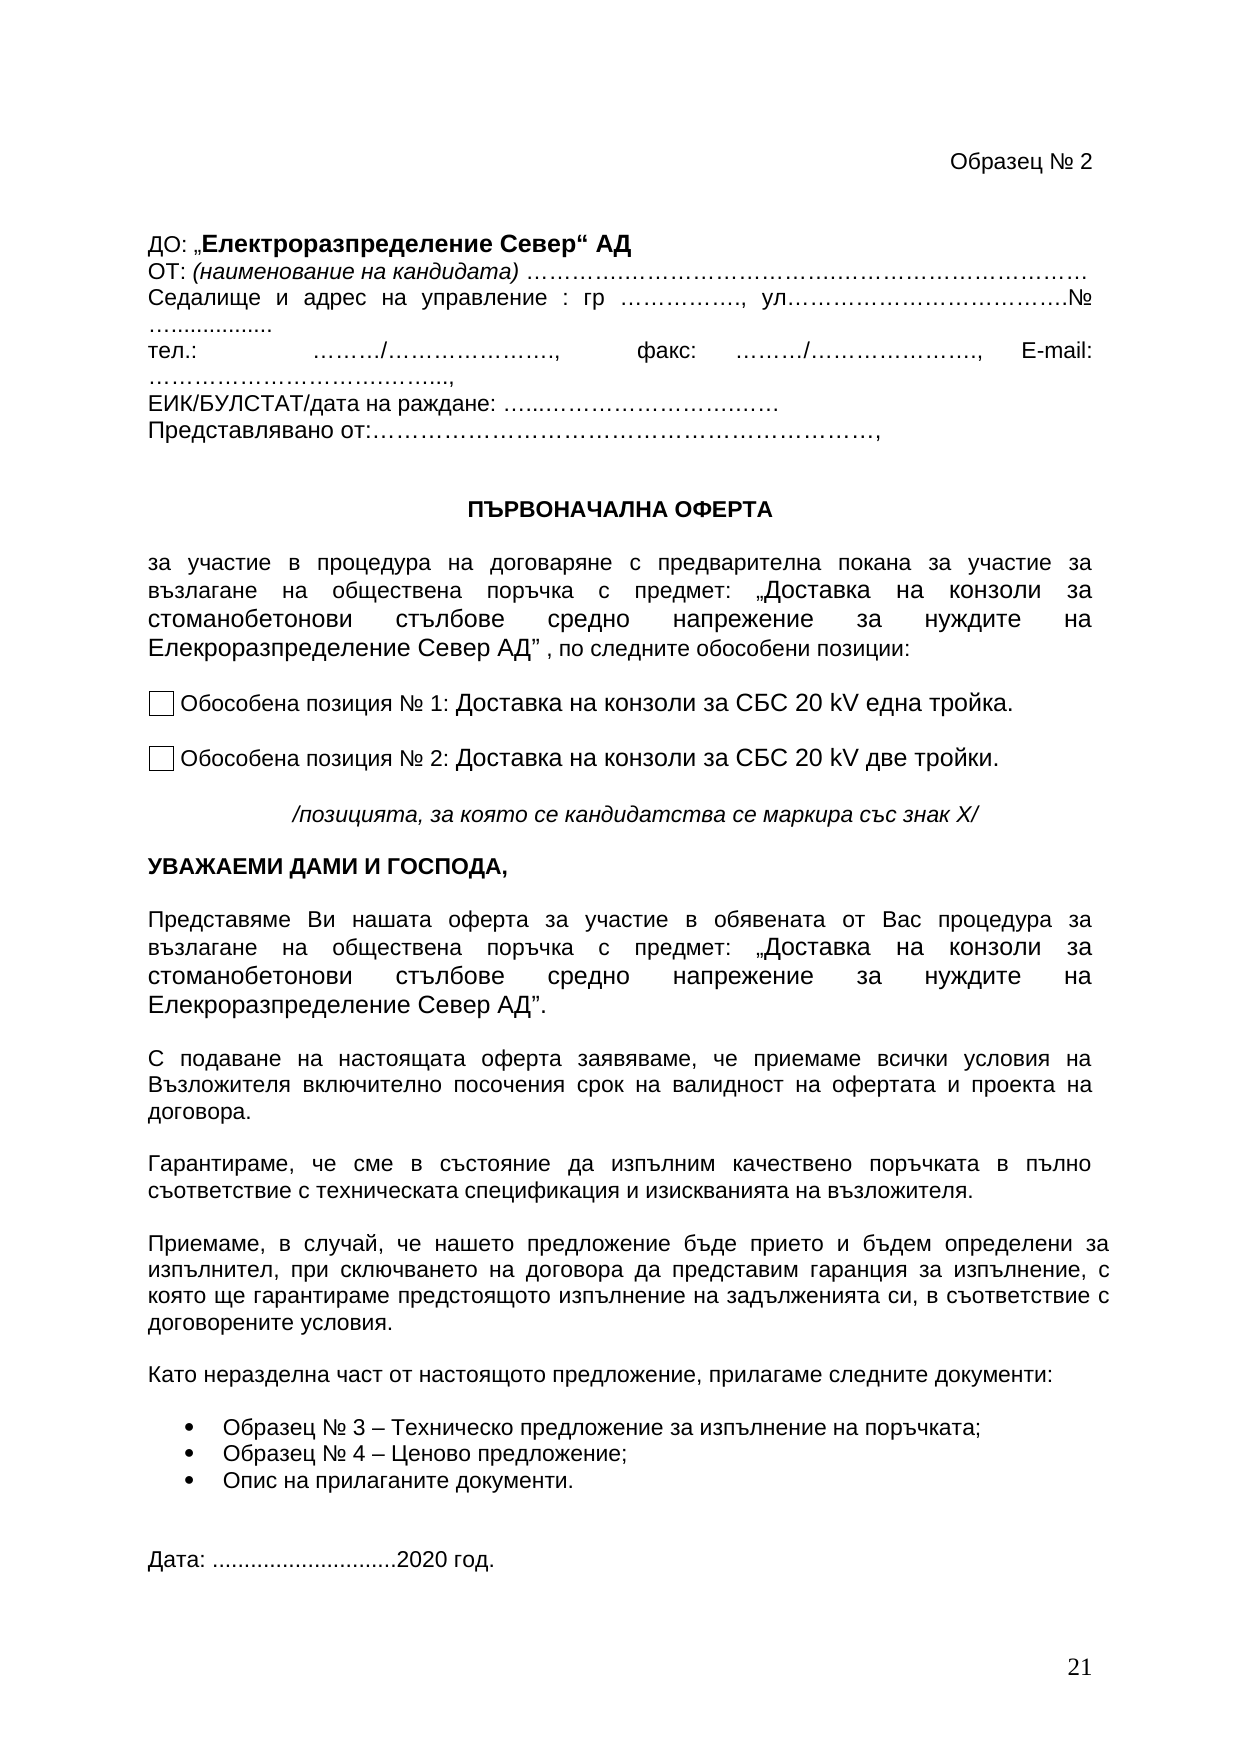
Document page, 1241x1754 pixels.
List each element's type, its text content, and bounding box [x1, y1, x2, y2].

text Представлявано от:………………………………………………………, [148, 416, 1093, 443]
text ДО: „Електроразпределение Север“ АД [148, 229, 1093, 258]
list Образец № 3 – Техническо предложение за изпълнение на поръчката; [185, 1414, 1093, 1440]
text Като неразделна част от настоящото предложение, прилагаме следните документи: [148, 1361, 1093, 1388]
text Гарантираме, че сме в състояние да изпълним качествено поръчката в пълно съответствие с техническата спецификация и изискванията на възложителя. [148, 1150, 1093, 1203]
text Приемаме, в случай, че нашето предложение бъде прието и бъдем определени за изпълнител, при сключването на договора да представим гаранция за изпълнение, с която ще гарантираме предстоящото изпълнение на задълженията си, в съответствие с договорените условия. [148, 1229, 1110, 1335]
list /позицията, за която се кандидатства се маркира със знак Х/ [223, 801, 1093, 827]
text Представяме Ви нашата оферта за участие в обявената от Вас процедура за възлагане на обществена поръчка с предмет: „Доставка на конзоли за стоманобетонови стълбове средно напрежение за нуждите на Елекроразпределение Север АД”. [148, 906, 1093, 1019]
text за участие в процедура на договаряне с предварителна покана за участие за възлагане на обществена поръчка с предмет: „Доставка на конзоли за стоманобетонови стълбове средно напрежение за нуждите на Елекроразпределение Север АД” , по следните обособени позиции: [148, 549, 1093, 662]
text Седалище и адрес на управление : гр ……………., ул……………………………….№ …................ [148, 284, 1093, 337]
text ПЪРВОНАЧАЛНА ОФЕРТА [148, 496, 1093, 523]
list Образец № 4 – Ценово предложение; [185, 1440, 1093, 1467]
text тел.: ………/…………………., факс: ………/…………………., E-mail: ………………………….……..., [148, 337, 1093, 389]
text Обособена позиция № 2: Доставка на конзоли за СБС 20 kV две тройки. [148, 743, 1093, 772]
text УВАЖАЕМИ ДАМИ И ГОСПОДА, [148, 853, 1093, 880]
text Обособена позиция № 1: Доставка на конзоли за СБС 20 kV една тройка. [148, 688, 1093, 717]
text Образец № 2 [590, 148, 1093, 174]
text ОТ: (наименование на кандидата) ………….……………………….…………………………… [148, 258, 1093, 284]
text ЕИК/БУЛСТАТ/дата на раждане: …...…………………….…… [148, 389, 1093, 416]
text С подаване на настоящата оферта заявяваме, че приемаме всички условия на Възложителя включително посочения срок на валидност на офертата и проекта на договора. [148, 1045, 1093, 1124]
text Дата: .............................2020 год. [148, 1546, 1093, 1572]
list Опис на прилаганите документи. [185, 1467, 1093, 1493]
